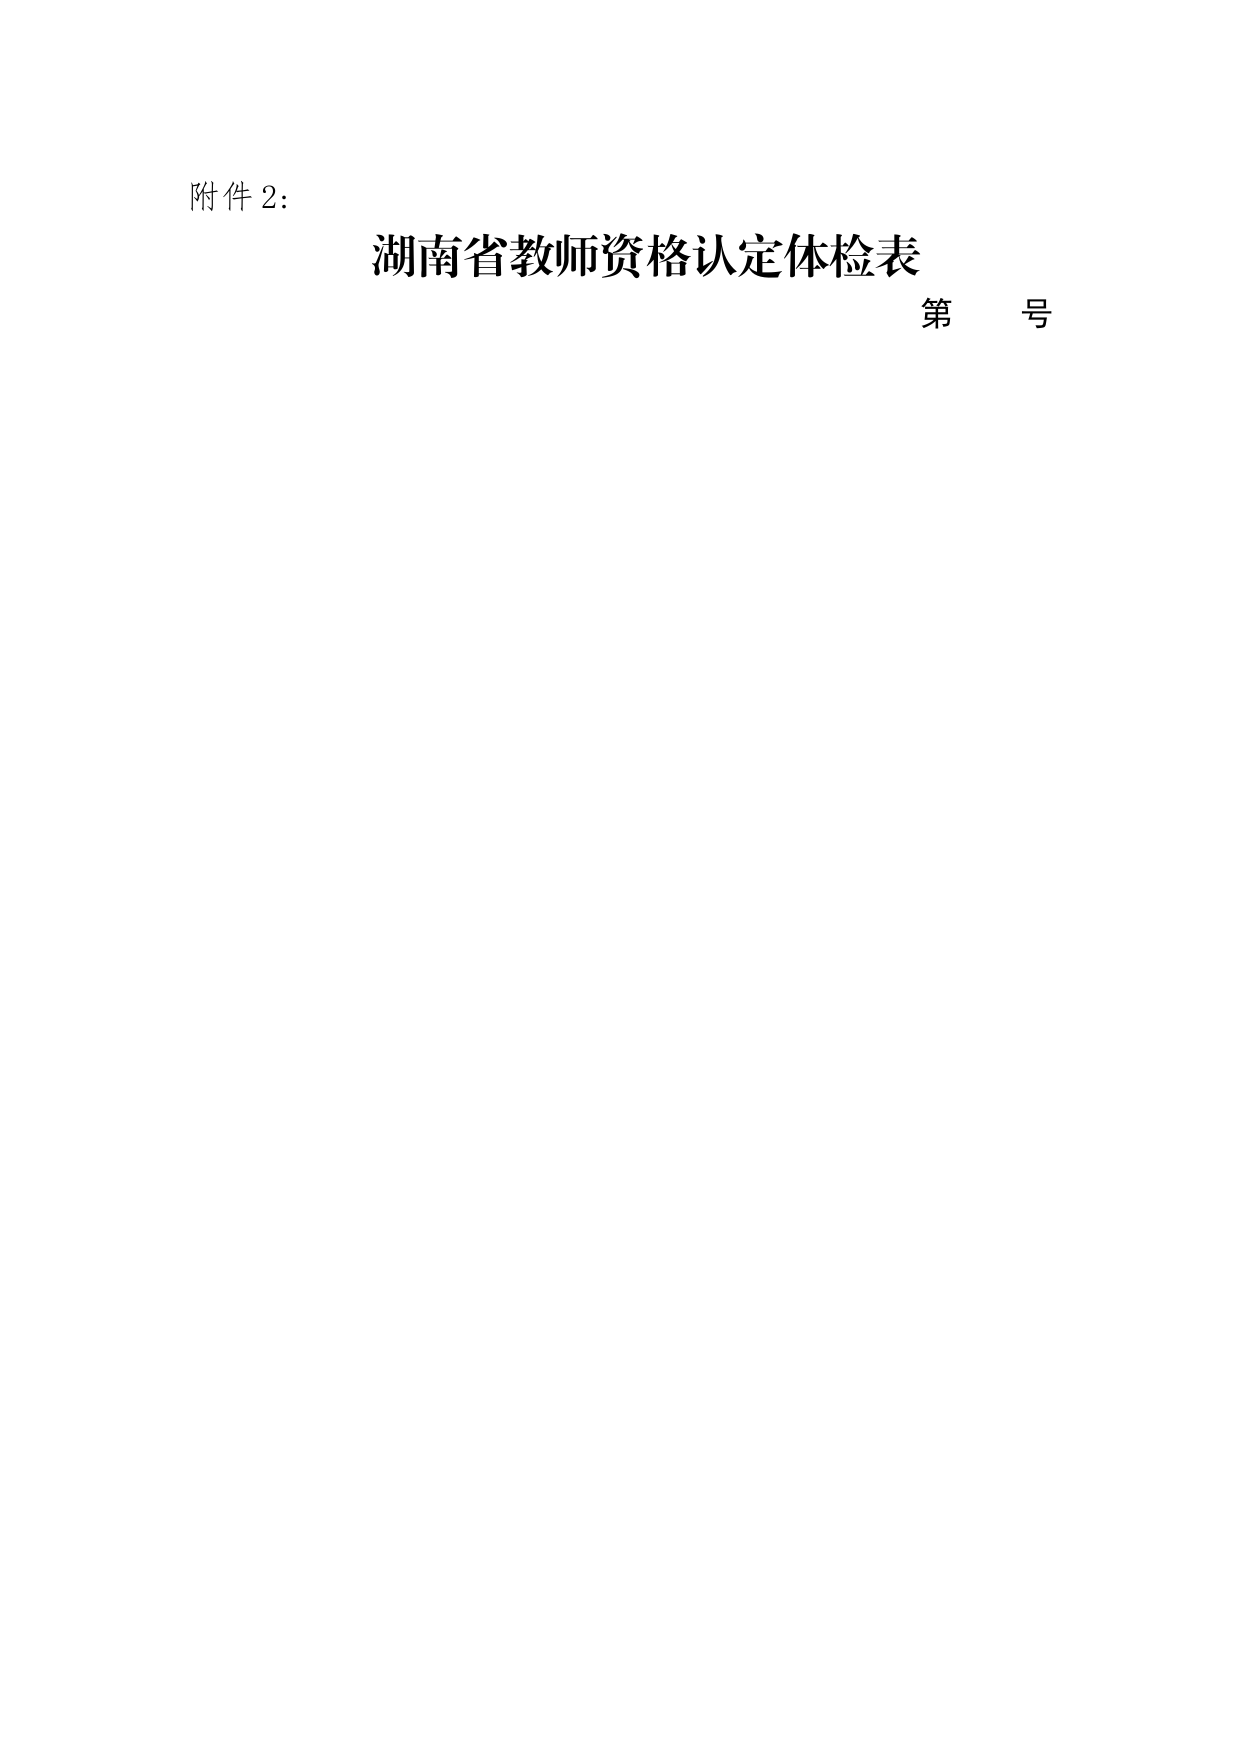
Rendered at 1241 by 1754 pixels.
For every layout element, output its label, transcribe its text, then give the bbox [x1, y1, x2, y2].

text 湖南省教师资格认定体检表 [187, 227, 1053, 292]
text 第 号 [187, 292, 1053, 330]
text 附件2: [187, 162, 1053, 227]
